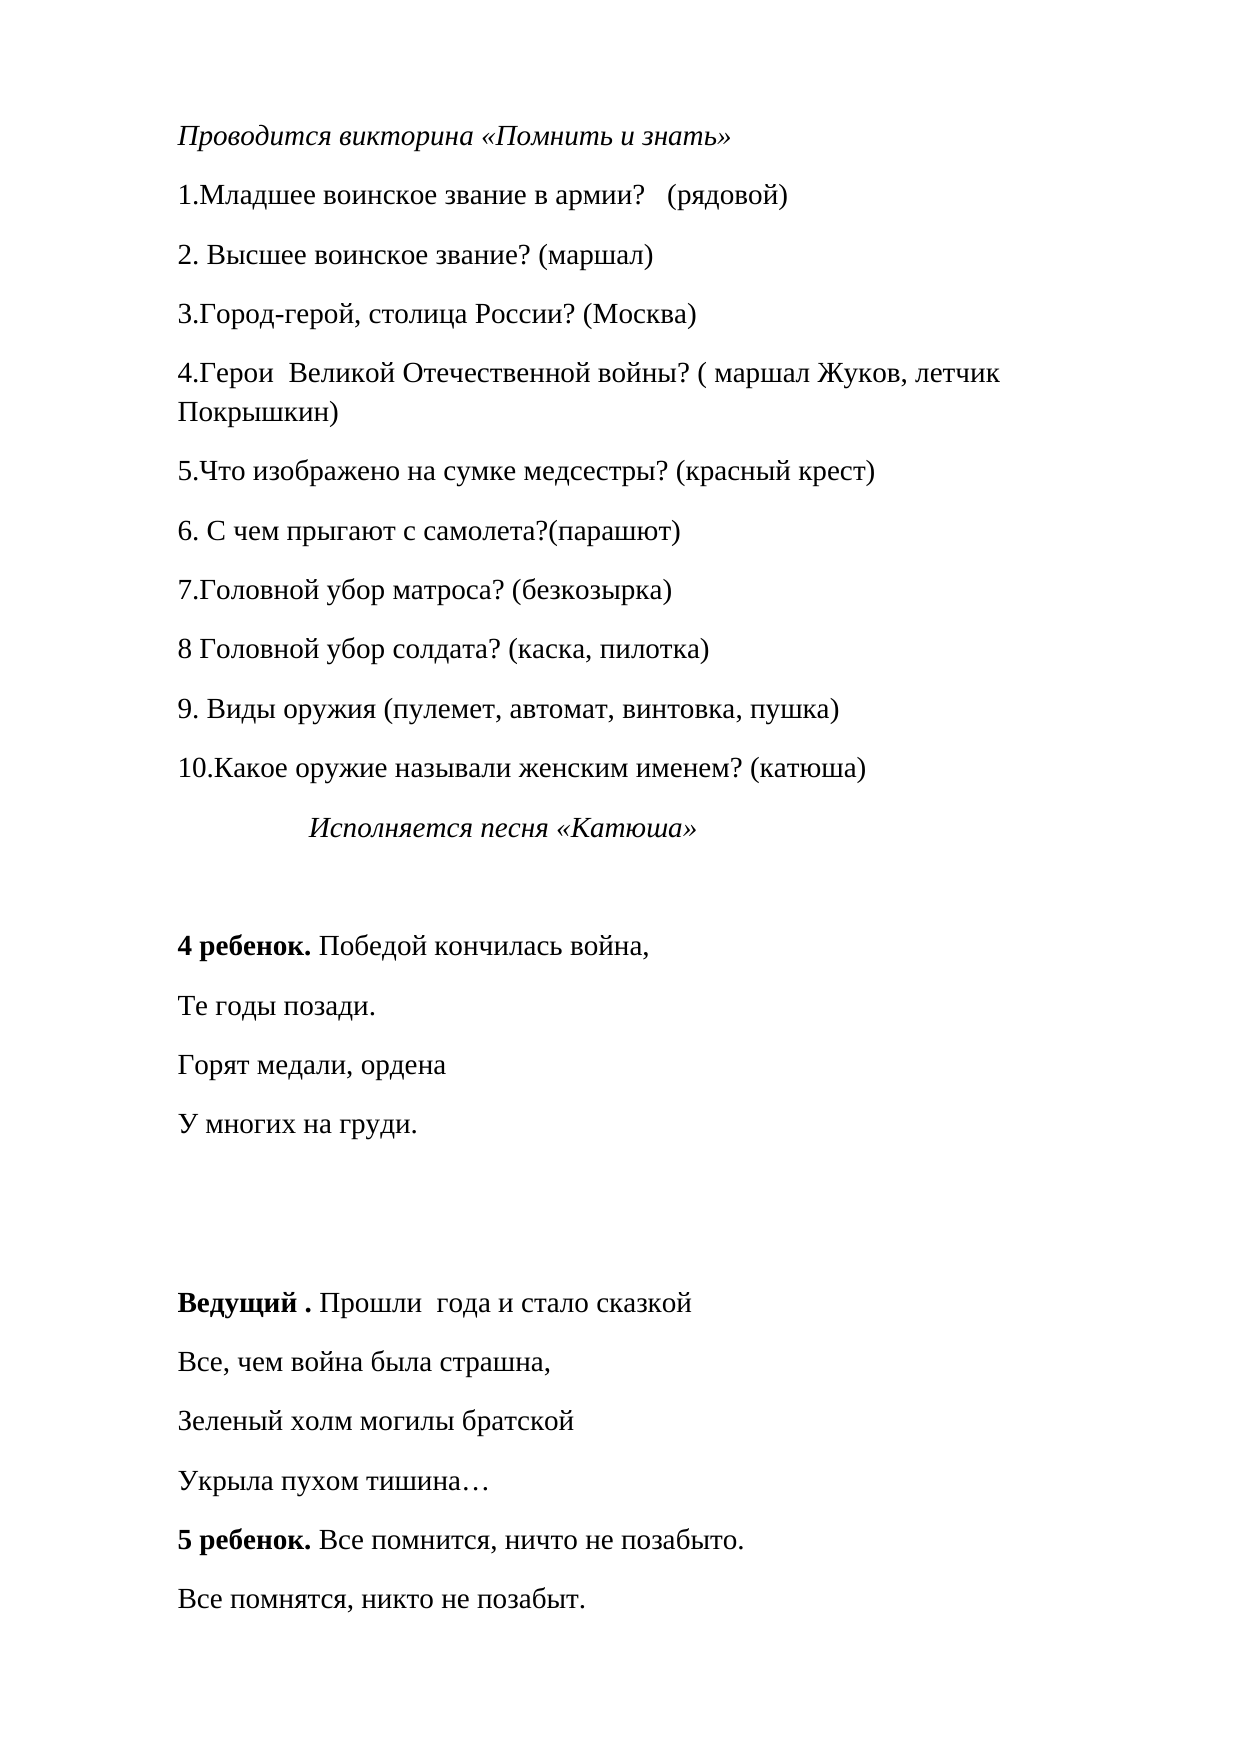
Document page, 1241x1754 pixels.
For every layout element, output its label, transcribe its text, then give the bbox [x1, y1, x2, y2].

text Зеленый холм могилы братской [177, 1403, 1152, 1437]
text 4.Герои Великой Отечественной войны? ( маршал Жуков, летчик Покрышкин) [177, 356, 1152, 428]
text 9. Виды оружия (пулемет, автомат, винтовка, пушка) [177, 691, 1152, 724]
text У многих на груди. [177, 1107, 1152, 1140]
text Горят медали, ордена [177, 1047, 1152, 1081]
text Проводится викторина «Помнить и знать» [177, 118, 1152, 152]
text Укрыла пухом тишина… [177, 1463, 1152, 1496]
text 8 Головной убор солдата? (каска, пилотка) [177, 632, 1152, 665]
text Исполняется песня «Катюша» [177, 810, 1152, 843]
text 4 ребенок. Победой кончилась война, [177, 928, 1152, 962]
text 1.Младшее воинское звание в армии? (рядовой) [177, 177, 1152, 211]
text 5 ребенок. Все помнится, ничто не позабыто. [177, 1522, 1152, 1556]
text 6. С чем прыгают с самолета?(парашют) [177, 513, 1152, 546]
text 10.Какое оружие называли женским именем? (катюша) [177, 750, 1152, 784]
text 5.Что изображено на сумке медсестры? (красный крест) [177, 453, 1152, 487]
text Те годы позади. [177, 988, 1152, 1021]
text 7.Головной убор матроса? (безкозырка) [177, 572, 1152, 606]
text 3.Город-герой, столица России? (Москва) [177, 296, 1152, 330]
text Все, чем война была страшна, [177, 1344, 1152, 1378]
text Все помнятся, никто не позабыт. [177, 1582, 1152, 1615]
text 2. Высшее воинское звание? (маршал) [177, 237, 1152, 270]
text Ведущий . Прошли года и стало сказкой [177, 1285, 1152, 1318]
